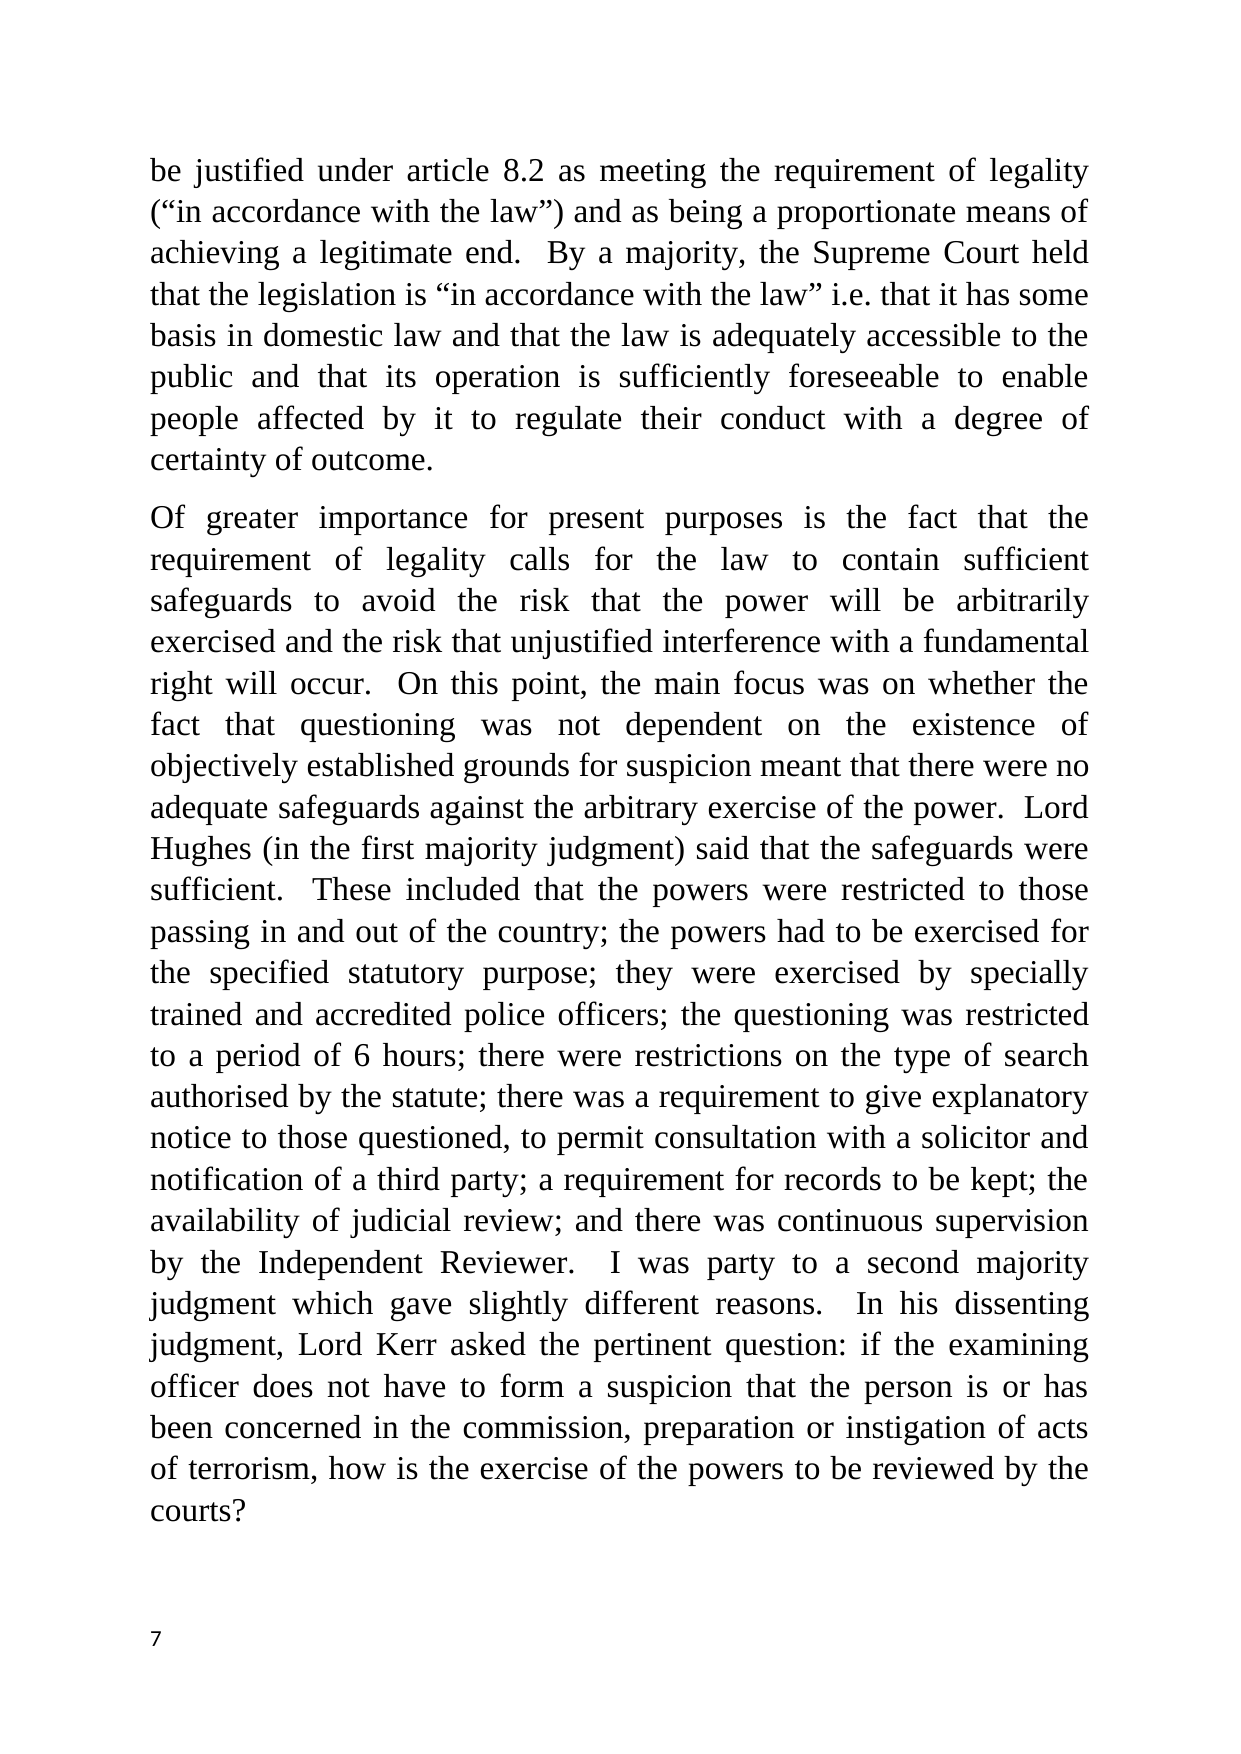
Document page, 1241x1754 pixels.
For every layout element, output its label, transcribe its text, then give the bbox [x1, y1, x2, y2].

text Of greater importance for present purposes is the fact that the requirement of legality calls for the law to contain sufficient safeguards to avoid the risk that the power will be arbitrarily exercised and the risk that unjustified interference with a fundamental right will occur. On this point, the main focus was on whether the fact that questioning was not dependent on the existence of objectively established grounds for suspicion meant that there were no adequate safeguards against the arbitrary exercise of the power. Lord Hughes (in the first majority judgment) said that the safeguards were sufficient. These included that the powers were restricted to those passing in and out of the country; the powers had to be exercised for the specified statutory purpose; they were exercised by specially trained and accredited police officers; the questioning was restricted to a period of 6 hours; there were restrictions on the type of search authorised by the statute; there was a requirement to give explanatory notice to those questioned, to permit consultation with a solicitor and notification of a third party; a requirement for records to be kept; the availability of judicial review; and there was continuous supervision by the Independent Reviewer. I was party to a second majority judgment which gave slightly different reasons. In his dissenting judgment, Lord Kerr asked the pertinent question: if the examining officer does not have to form a suspicion that the person is or has been concerned in the commission, preparation or instigation of acts of terrorism, how is the exercise of the powers to be reviewed by the courts? [150, 497, 1090, 1528]
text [150, 150, 1090, 478]
